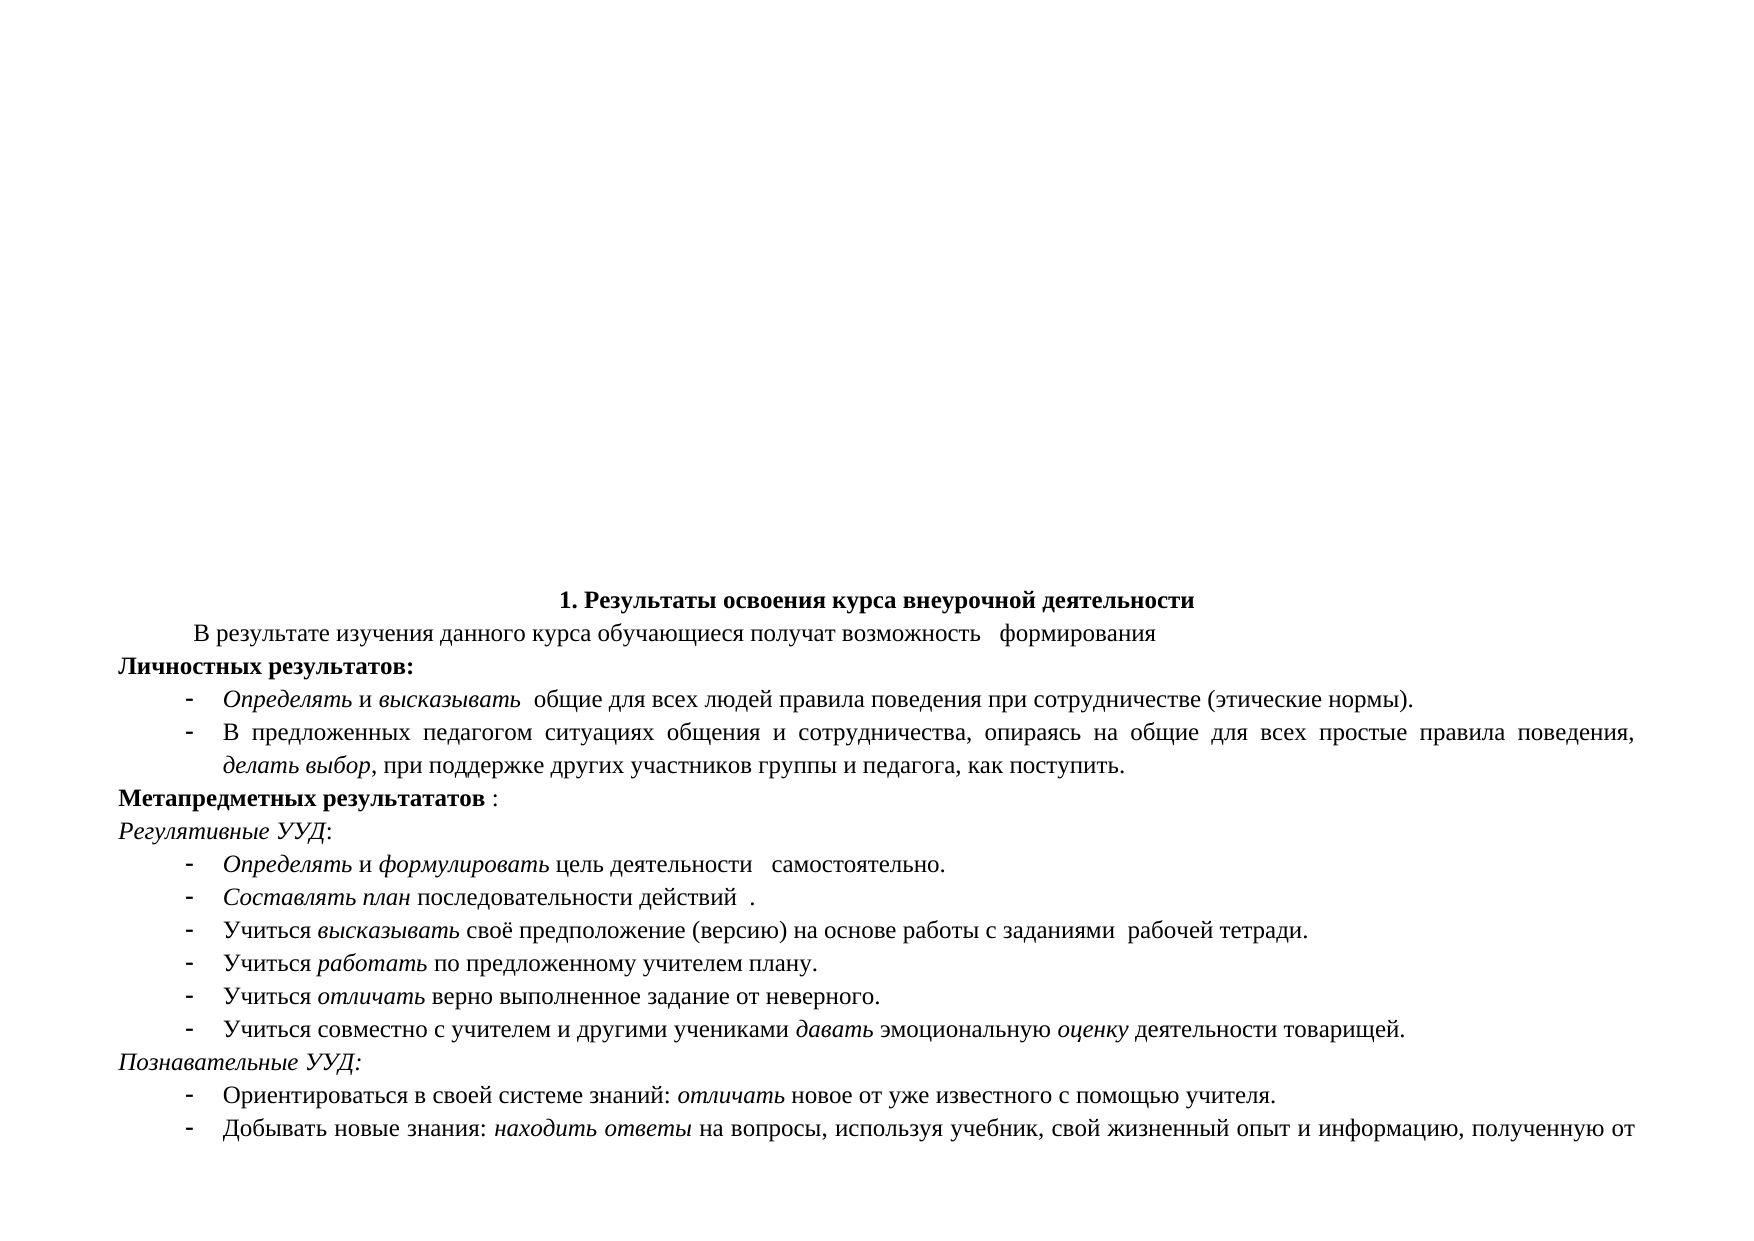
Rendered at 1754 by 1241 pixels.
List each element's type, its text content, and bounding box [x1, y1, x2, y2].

list Учиться совместно с учителем и другими учениками давать эмоциональную оценку деятельности товарищей. [185, 1014, 1636, 1043]
text 1. Результаты освоения курса внеурочной деятельности [118, 585, 1636, 614]
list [185, 1113, 1636, 1142]
list Ориентироваться в своей системе знаний: отличать новое от уже известного с помощью учителя. [185, 1081, 1636, 1109]
text В результате изучения данного курса обучающиеся получат возможность формирования [118, 618, 1636, 647]
list В предложенных педагогом ситуациях общения и сотрудничества, опираясь на общие для всех простые правила поведения, делать выбор, при поддержке других участников группы и педагога, как поступить. [185, 717, 1636, 779]
list Учиться отличать верно выполненное задание от неверного. [185, 981, 1636, 1010]
list Определять и высказывать общие для всех людей правила поведения при сотрудничестве (этические нормы). [185, 684, 1636, 713]
list Определять и формулировать цель деятельности самостоятельно. [185, 849, 1636, 878]
text Метапредметных результататов : [118, 783, 1636, 812]
text Регулятивные УУД: [118, 816, 1636, 845]
list Составлять план последовательности действий . [185, 882, 1636, 911]
text Познавательные УУД: [118, 1047, 1636, 1076]
list Учиться высказывать своё предположение (версию) на основе работы с заданиями рабочей тетради. [185, 915, 1636, 944]
text Личностных результатов: [118, 651, 1636, 680]
list Учиться работать по предложенному учителем плану. [185, 948, 1636, 977]
